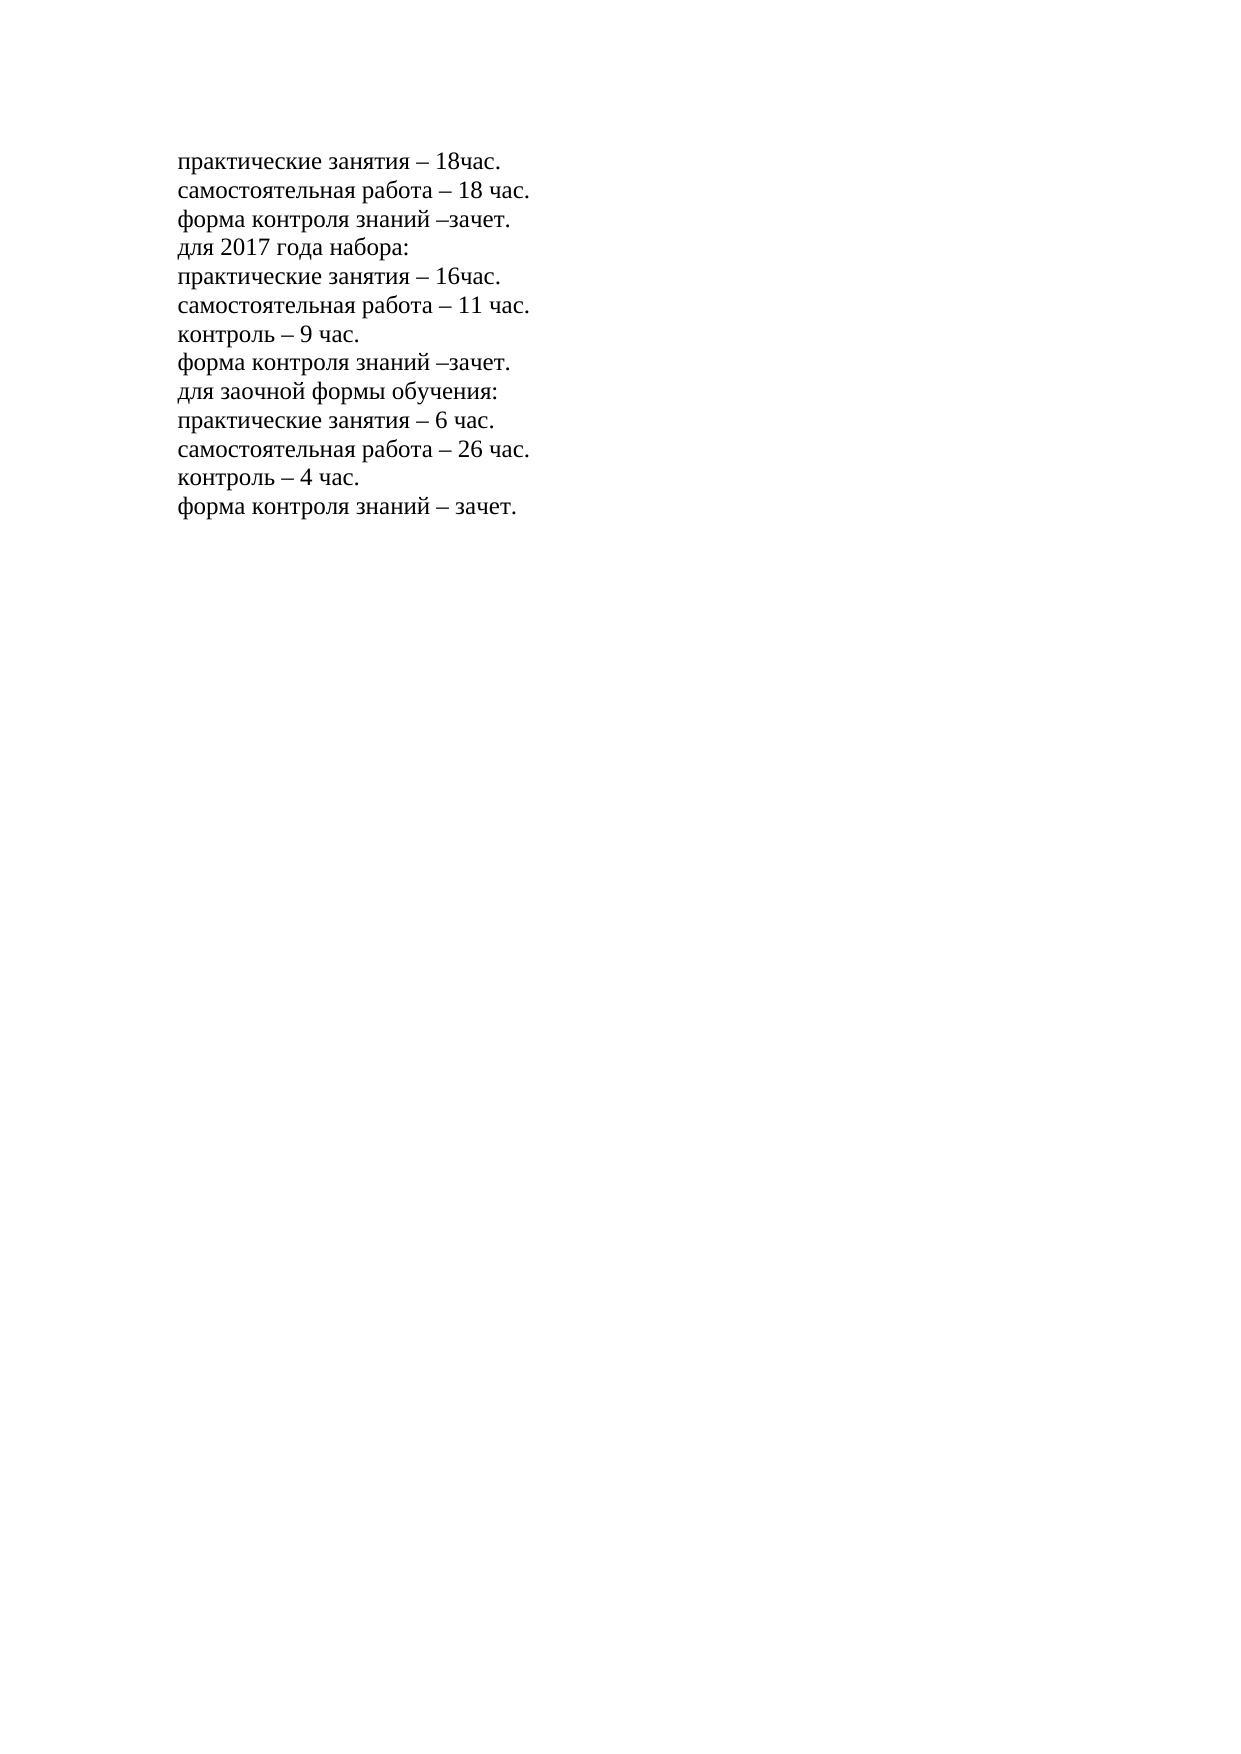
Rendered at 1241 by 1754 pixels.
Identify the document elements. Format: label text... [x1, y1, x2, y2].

text контроль – 9 час. [177, 319, 1152, 347]
text самостоятельная работа – 11 час. [177, 290, 1152, 319]
text для 2017 года набора: [177, 232, 1152, 261]
text для заочной формы обучения: [177, 376, 1152, 405]
text практические занятия – 6 час. [177, 405, 1152, 434]
text форма контроля знаний –зачет. [177, 347, 1152, 376]
text контроль – 4 час. [177, 462, 1152, 491]
text форма контроля знаний –зачет. [177, 204, 1152, 232]
text форма контроля знаний – зачет. [177, 491, 1152, 520]
text практические занятия – 18час. [177, 146, 1152, 175]
text самостоятельная работа – 26 час. [177, 434, 1152, 462]
text практические занятия – 16час. [177, 261, 1152, 290]
text самостоятельная работа – 18 час. [177, 175, 1152, 204]
